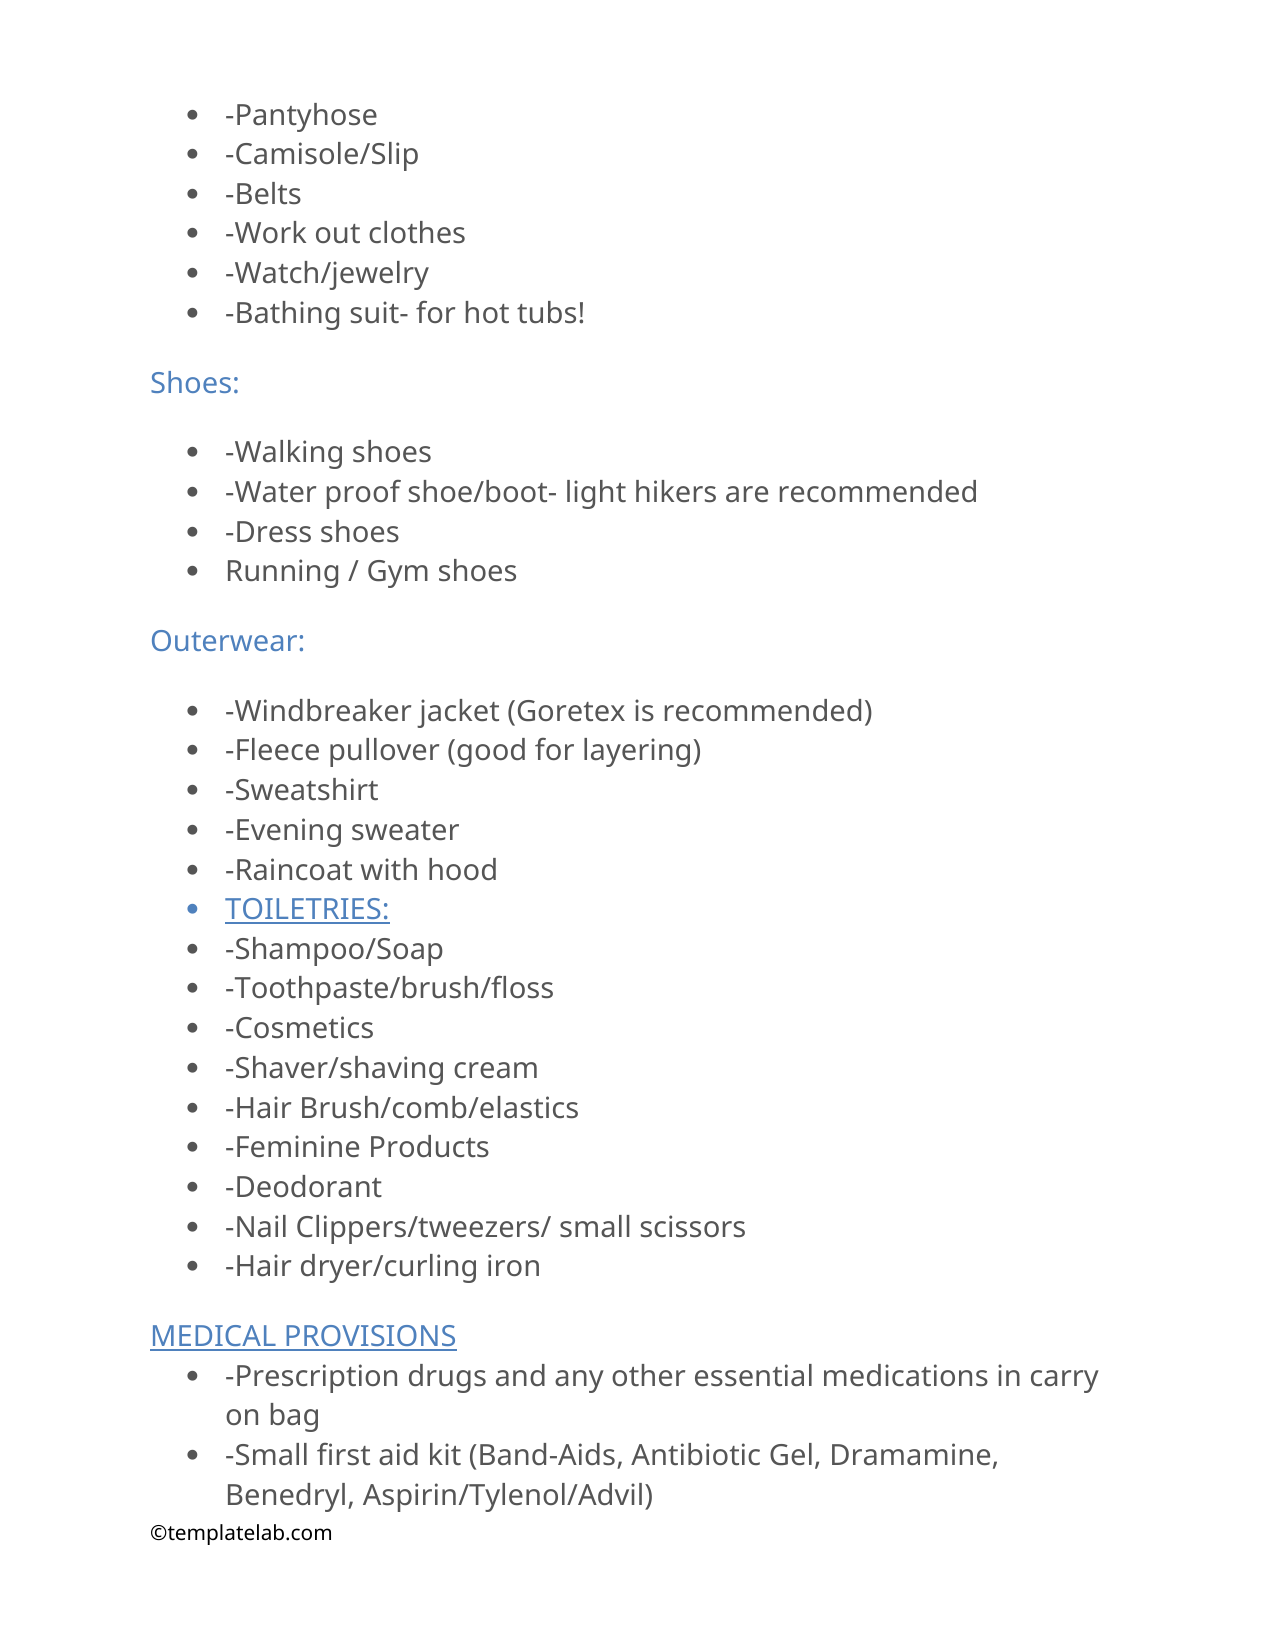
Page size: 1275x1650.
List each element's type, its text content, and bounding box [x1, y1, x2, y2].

list -Toothpaste/brush/floss [187, 968, 1125, 1007]
list -Feminine Products [187, 1127, 1125, 1166]
list -Windbreaker jacket (Goretex is recommended) [187, 690, 1125, 730]
list -Watch/jewelry [187, 252, 1125, 292]
list -Hair Brush/comb/elastics [187, 1087, 1125, 1127]
list -Work out clothes [187, 213, 1125, 252]
list -Camisole/Slip [187, 133, 1125, 173]
text MEDICAL PROVISIONS [150, 1315, 1125, 1355]
list -Dress shoes [187, 511, 1125, 551]
list -Shaver/shaving cream [187, 1047, 1125, 1087]
text Outerwear: [150, 620, 1125, 660]
list -Deodorant [187, 1166, 1125, 1206]
list -Sweatshirt [187, 769, 1125, 809]
list -Water proof shoe/boot- light hikers are recommended [187, 471, 1125, 511]
list -Raincoat with hood [187, 849, 1125, 888]
list -Walking shoes [187, 432, 1125, 471]
list -Shampoo/Soap [187, 928, 1125, 968]
list -Evening sweater [187, 809, 1125, 849]
text Shoes: [150, 362, 1125, 402]
list TOILETRIES: [187, 888, 1125, 928]
list -Bathing suit- for hot tubs! [187, 292, 1125, 332]
list -Hair dryer/curling iron [187, 1246, 1125, 1285]
list -Belts [187, 173, 1125, 213]
list -Pantyhose [187, 94, 1125, 133]
list -Nail Clippers/tweezers/ small scissors [187, 1206, 1125, 1246]
list Running / Gym shoes [187, 551, 1125, 590]
list -Prescription drugs and any other essential medications in carry on bag [187, 1355, 1125, 1434]
list -Cosmetics [187, 1007, 1125, 1047]
list -Fleece pullover (good for layering) [187, 730, 1125, 769]
list -Small first aid kit (Band-Aids, Antibiotic Gel, Dramamine, Benedryl, Aspirin/Tylenol/Advil) [187, 1434, 1125, 1514]
